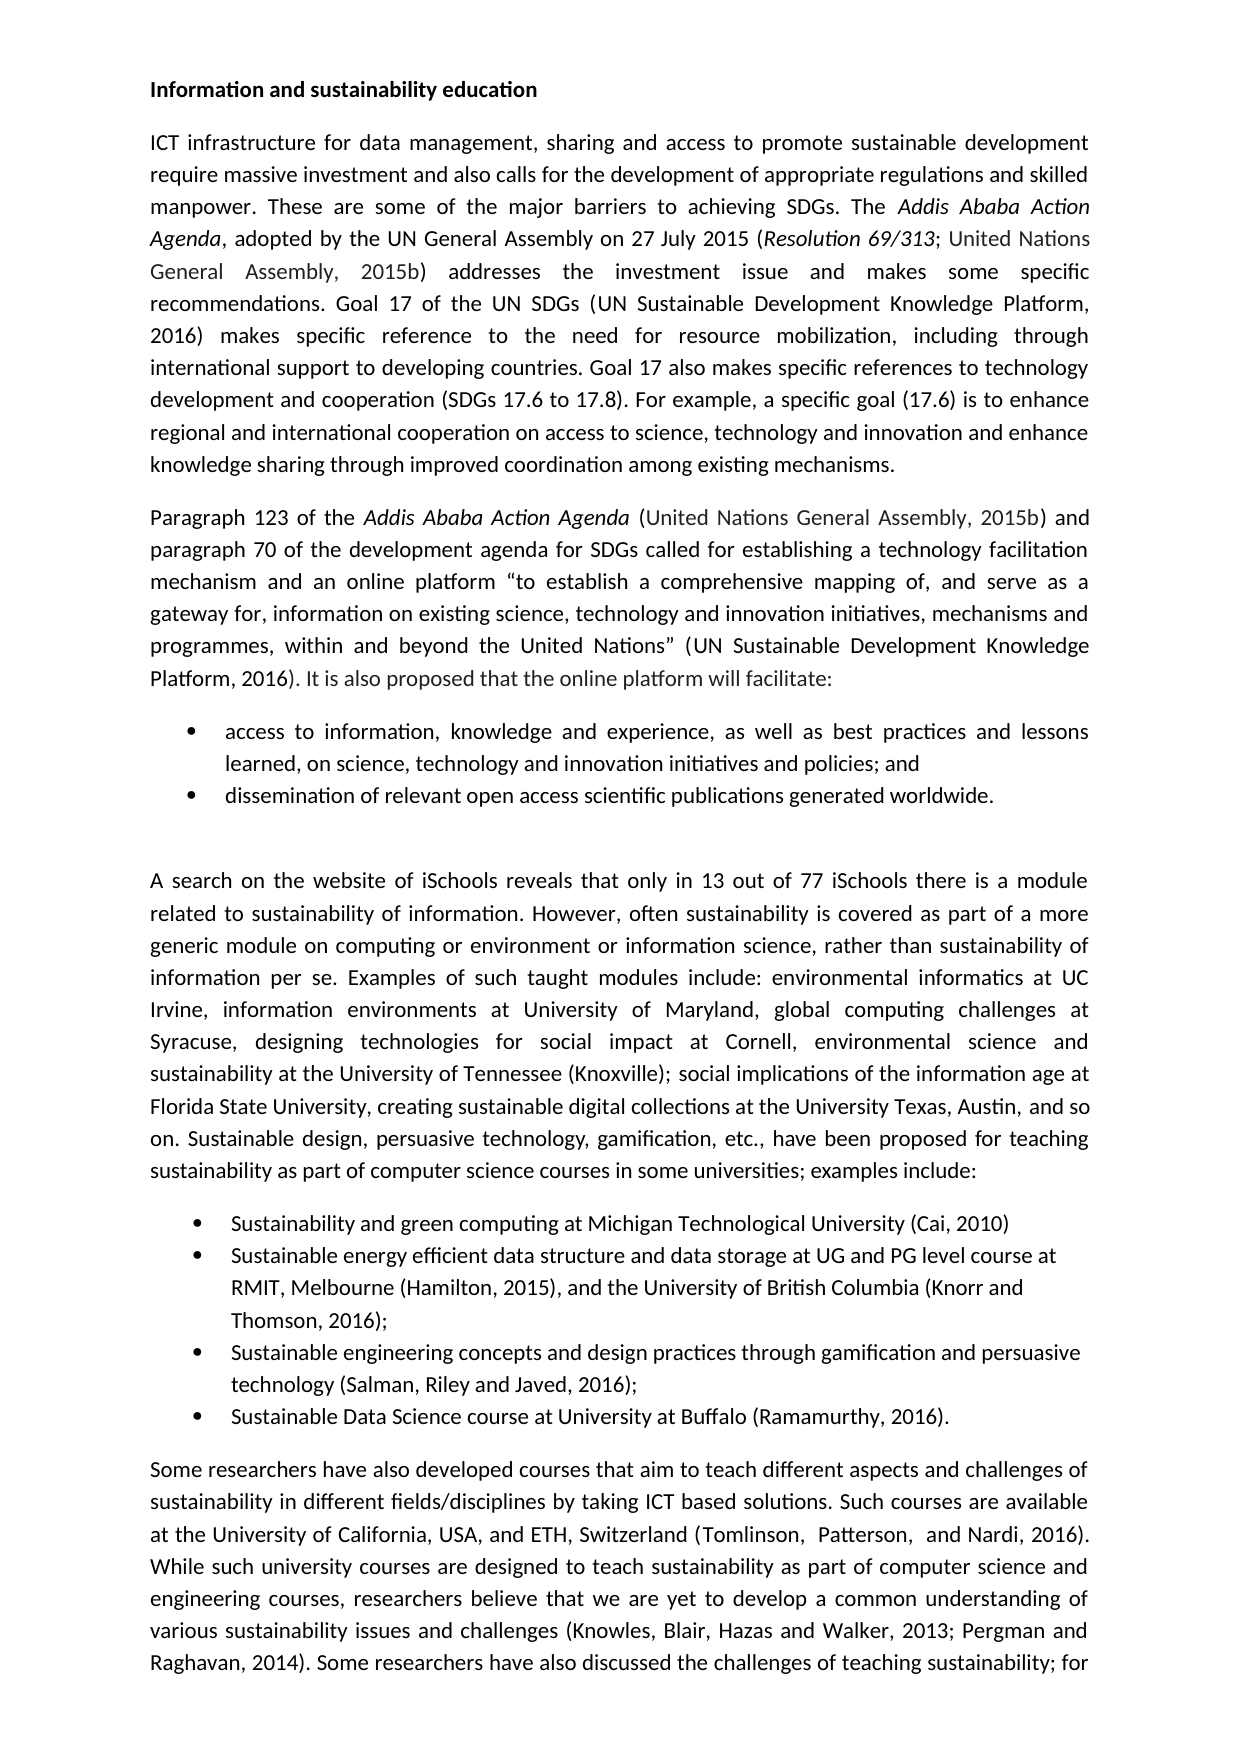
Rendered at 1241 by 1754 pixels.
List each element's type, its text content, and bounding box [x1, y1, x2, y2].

list Sustainability and green computing at Michigan Technological University (Cai, 2010) [193, 1209, 1090, 1237]
text Information and sustainability education [150, 75, 1090, 103]
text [150, 1455, 1090, 1676]
list dissemination of relevant open access scientific publications generated worldwide. [187, 781, 1090, 809]
list Sustainable energy efficient data structure and data storage at UG and PG level course at RMIT, Melbourne (Hamilton, 2015), and the University of British Columbia (Knorr and Thomson, 2016); [193, 1241, 1090, 1334]
text ICT infrastructure for data management, sharing and access to promote sustainable development require massive investment and also calls for the development of appropriate regulations and skilled manpower. These are some of the major barriers to achieving SDGs. The Addis Ababa Action Agenda, adopted by the UN General Assembly on 27 July 2015 (Resolution 69/313; United Nations General Assembly, 2015b) addresses the investment issue and makes some specific recommendations. Goal 17 of the UN SDGs (UN Sustainable Development Knowledge Platform, 2016) makes specific reference to the need for resource mobilization, including through international support to developing countries. Goal 17 also makes specific references to technology development and cooperation (SDGs 17.6 to 17.8). For example, a specific goal (17.6) is to enhance regional and international cooperation on access to science, technology and innovation and enhance knowledge sharing through improved coordination among existing mechanisms. [150, 128, 1090, 478]
list Sustainable engineering concepts and design practices through gamification and persuasive technology (Salman, Riley and Javed, 2016); [193, 1338, 1090, 1398]
text A search on the website of iSchools reveals that only in 13 out of 77 iSchools there is a module related to sustainability of information. However, often sustainability is covered as part of a more generic module on computing or environment or information science, rather than sustainability of information per se. Examples of such taught modules include: environmental informatics at UC Irvine, information environments at University of Maryland, global computing challenges at Syracuse, designing technologies for social impact at Cornell, environmental science and sustainability at the University of Tennessee (Knoxville); social implications of the information age at Florida State University, creating sustainable digital collections at the University Texas, Austin, and so on. Sustainable design, persuasive technology, gamification, etc., have been proposed for teaching sustainability as part of computer science courses in some universities; examples include: [150, 866, 1090, 1184]
list Sustainable Data Science course at University at Buffalo (Ramamurthy, 2016). [193, 1402, 1090, 1430]
text Paragraph 123 of the Addis Ababa Action Agenda (United Nations General Assembly, 2015b) and paragraph 70 of the development agenda for SDGs called for establishing a technology facilitation mechanism and an online platform “to establish a comprehensive mapping of, and serve as a gateway for, information on existing science, technology and innovation initiatives, mechanisms and programmes, within and beyond the United Nations” (UN Sustainable Development Knowledge Platform, 2016). It is also proposed that the online platform will facilitate: [150, 503, 1090, 692]
list access to information, knowledge and experience, as well as best practices and lessons learned, on science, technology and innovation initiatives and policies; and [187, 717, 1090, 777]
